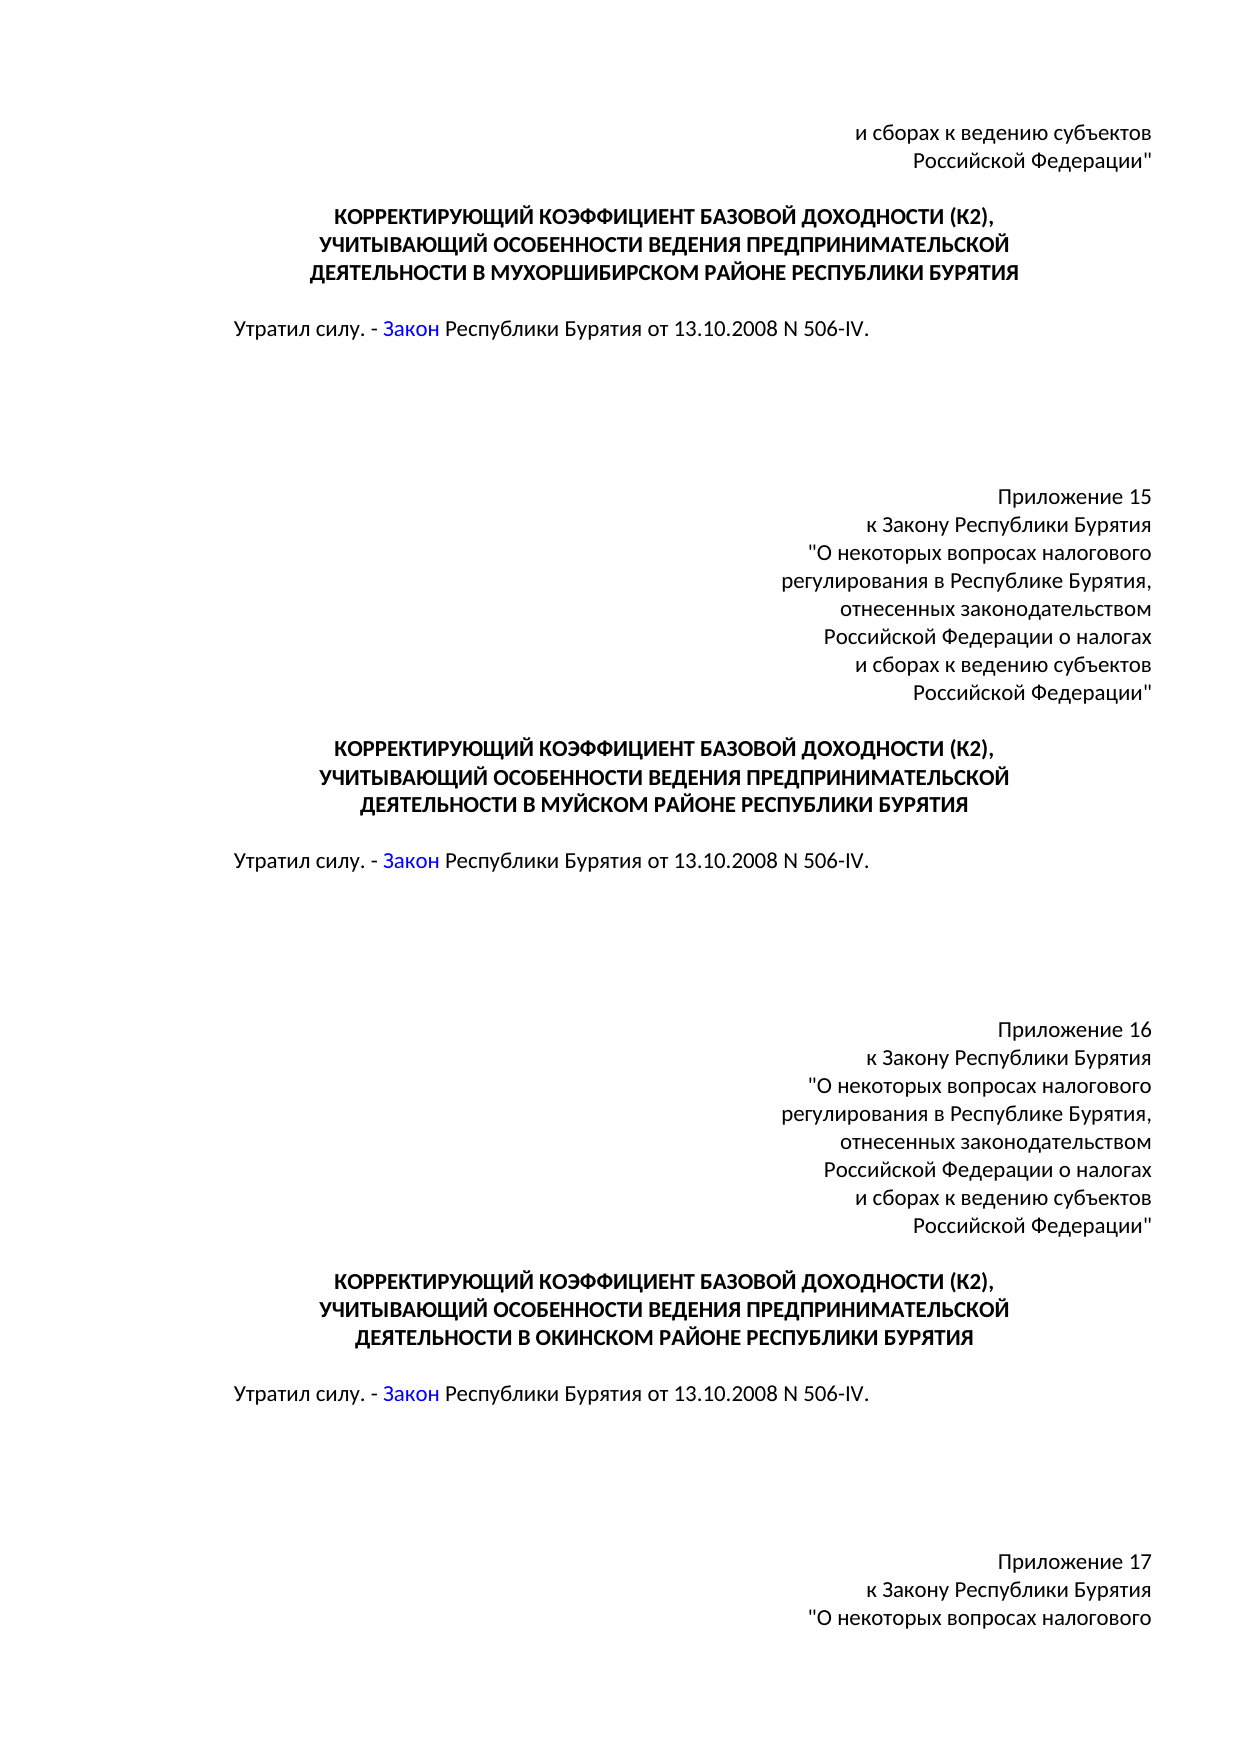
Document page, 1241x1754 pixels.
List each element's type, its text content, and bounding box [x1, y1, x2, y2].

text и сборах к ведению субъектов [177, 118, 1152, 146]
text Утратил силу. - Закон Республики Бурятия от 13.10.2008 N 506-IV. [177, 847, 1152, 875]
text Утратил силу. - Закон Республики Бурятия от 13.10.2008 N 506-IV. [177, 314, 1152, 342]
title УЧИТЫВАЮЩИЙ ОСОБЕННОСТИ ВЕДЕНИЯ ПРЕДПРИНИМАТЕЛЬСКОЙ [177, 230, 1152, 258]
text Утратил силу. - Закон Республики Бурятия от 13.10.2008 N 506-IV. [177, 1379, 1152, 1407]
text к Закону Республики Бурятия [177, 1575, 1152, 1603]
text Российской Федерации о налогах [177, 1155, 1152, 1183]
text Российской Федерации" [177, 146, 1152, 174]
text к Закону Республики Бурятия [177, 1043, 1152, 1071]
text Российской Федерации" [177, 1211, 1152, 1239]
title ДЕЯТЕЛЬНОСТИ В МУХОРШИБИРСКОМ РАЙОНЕ РЕСПУБЛИКИ БУРЯТИЯ [177, 258, 1152, 286]
text регулирования в Республике Бурятия, [177, 566, 1152, 594]
title КОРРЕКТИРУЮЩИЙ КОЭФФИЦИЕНТ БАЗОВОЙ ДОХОДНОСТИ (К2), [177, 734, 1152, 763]
text и сборах к ведению субъектов [177, 1183, 1152, 1211]
text Приложение 15 [177, 482, 1152, 510]
title ДЕЯТЕЛЬНОСТИ В МУЙСКОМ РАЙОНЕ РЕСПУБЛИКИ БУРЯТИЯ [177, 791, 1152, 819]
text Российской Федерации о налогах [177, 622, 1152, 651]
text к Закону Республики Бурятия [177, 510, 1152, 538]
text Приложение 16 [177, 1015, 1152, 1043]
text Российской Федерации" [177, 678, 1152, 707]
text "О некоторых вопросах налогового [177, 1071, 1152, 1099]
title ДЕЯТЕЛЬНОСТИ В ОКИНСКОМ РАЙОНЕ РЕСПУБЛИКИ БУРЯТИЯ [177, 1323, 1152, 1351]
text регулирования в Республике Бурятия, [177, 1099, 1152, 1127]
title УЧИТЫВАЮЩИЙ ОСОБЕННОСТИ ВЕДЕНИЯ ПРЕДПРИНИМАТЕЛЬСКОЙ [177, 763, 1152, 791]
title УЧИТЫВАЮЩИЙ ОСОБЕННОСТИ ВЕДЕНИЯ ПРЕДПРИНИМАТЕЛЬСКОЙ [177, 1295, 1152, 1323]
text и сборах к ведению субъектов [177, 651, 1152, 678]
text Приложение 17 [177, 1547, 1152, 1575]
title КОРРЕКТИРУЮЩИЙ КОЭФФИЦИЕНТ БАЗОВОЙ ДОХОДНОСТИ (К2), [177, 202, 1152, 230]
text "О некоторых вопросах налогового [177, 1603, 1152, 1631]
text отнесенных законодательством [177, 594, 1152, 622]
text отнесенных законодательством [177, 1127, 1152, 1155]
title КОРРЕКТИРУЮЩИЙ КОЭФФИЦИЕНТ БАЗОВОЙ ДОХОДНОСТИ (К2), [177, 1267, 1152, 1295]
text "О некоторых вопросах налогового [177, 538, 1152, 566]
